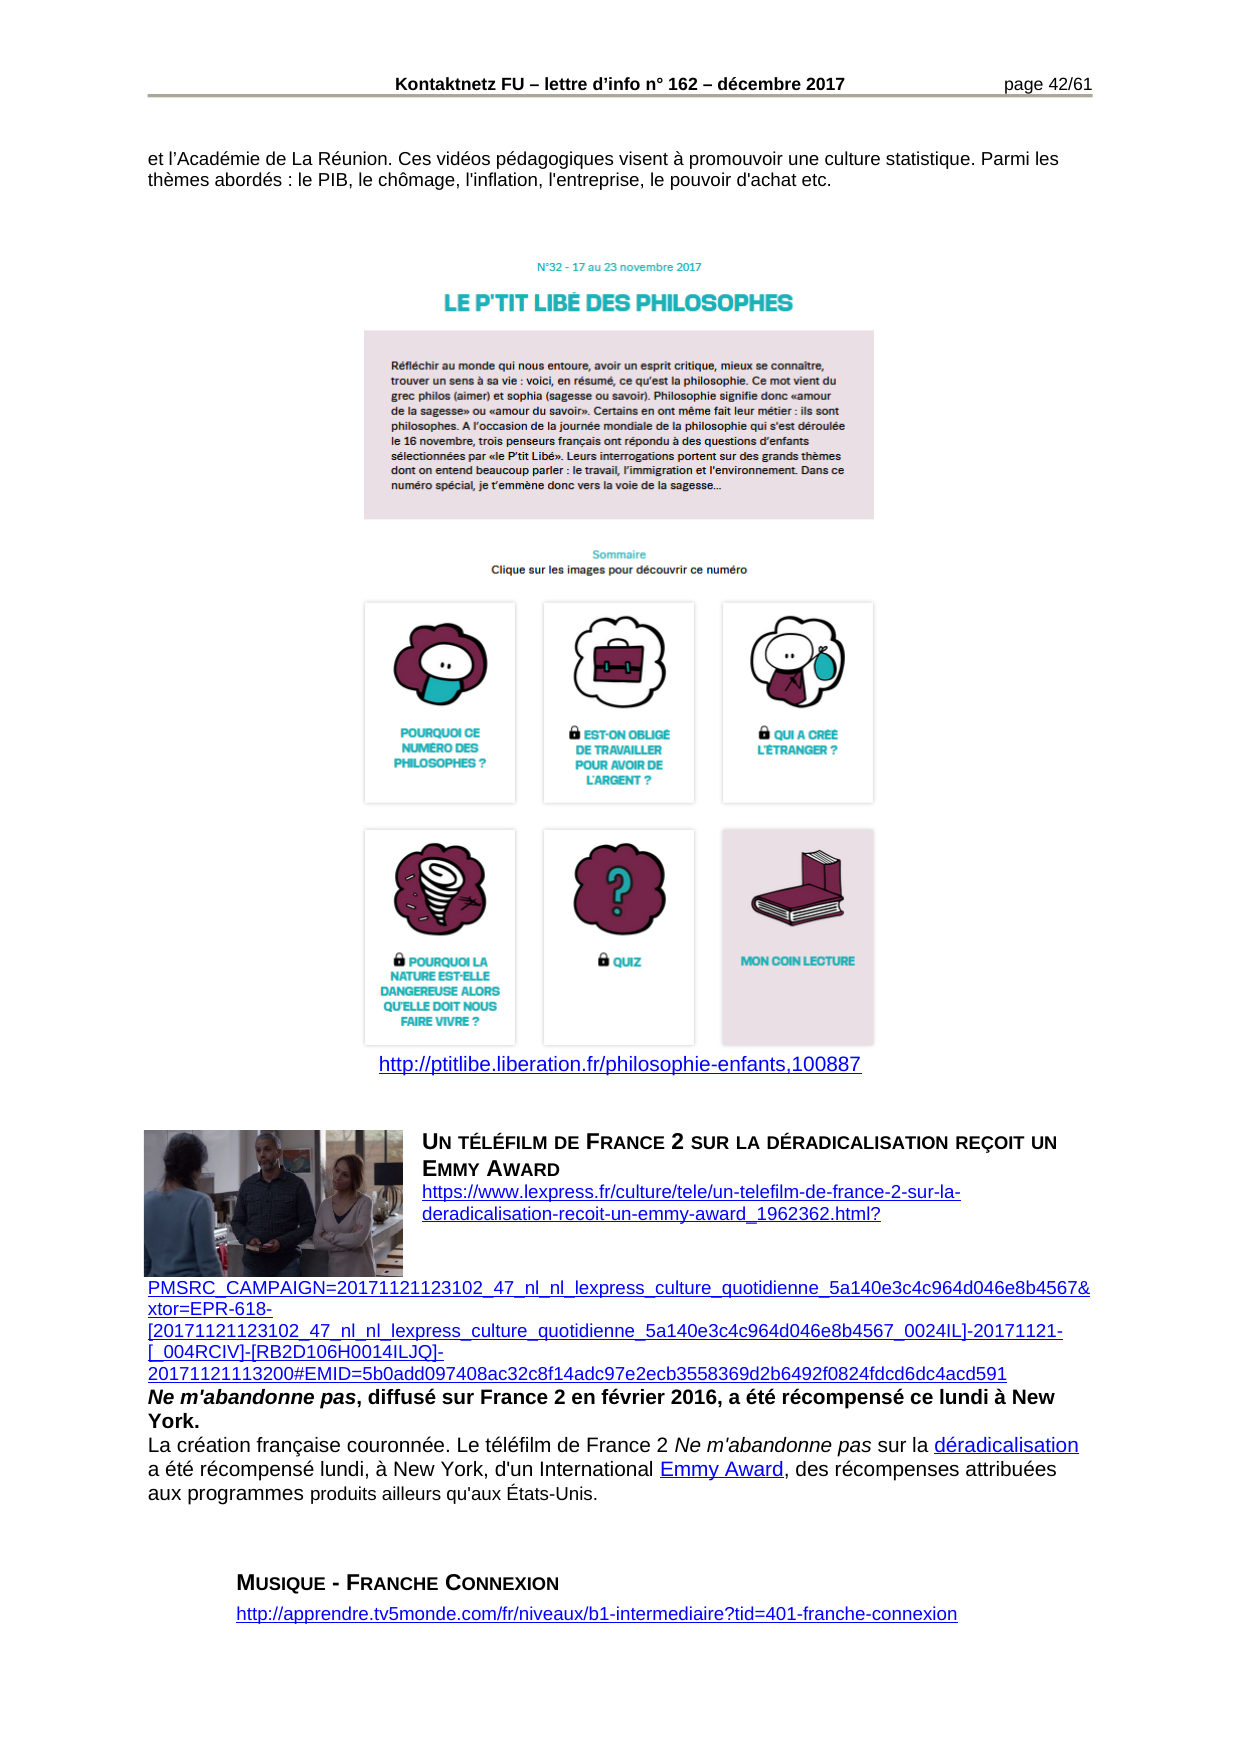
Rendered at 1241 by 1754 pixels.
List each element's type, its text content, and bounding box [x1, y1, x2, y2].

text Musique - Franche Connexion [236, 1569, 1093, 1595]
text http://apprendre.tv5monde.com/fr/niveaux/b1-intermediaire?tid=401-franche-connexion [236, 1603, 1093, 1625]
picture [356, 255, 885, 1052]
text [148, 148, 1093, 191]
subtitle Un téléfilm de France 2 sur la déradicalisation reçoit un Emmy Award [148, 1102, 1093, 1181]
subtitle Ne m'abandonne pas, diffusé sur France 2 en février 2016, a été récompensé ce lundi à New York. La création française couronnée. Le téléfilm de France 2 Ne m'abandonne pas sur la déradicalisation a été récompensé lundi, à New York, d'un International Emmy Award, des récompenses attribuées aux programmes produits ailleurs qu'aux États-Unis. [148, 1384, 1093, 1504]
text http://ptitlibe.liberation.fr/philosophie-enfants,100887 [148, 1052, 1093, 1076]
picture [143, 1130, 403, 1277]
text https://www.lexpress.fr/culture/tele/un-telefilm-de-france-2-sur-la-deradicalisation-recoit-un-emmy-award_1962362.html?PMSRC_CAMPAIGN=20171121123102_47_nl_nl_lexpress_culture_quotidienne_5a140e3c4c964d046e8b4567&xtor=EPR-618-[20171121123102_47_nl_nl_lexpress_culture_quotidienne_5a140e3c4c964d046e8b4567_0024IL]-20171121-[_004RCIV]-[RB2D106H0014ILJQ]-20171121113200#EMID=5b0add097408ac32c8f14adc97e2ecb3558369d2b6492f0824fdcd6dc4acd591 [148, 1181, 1093, 1384]
